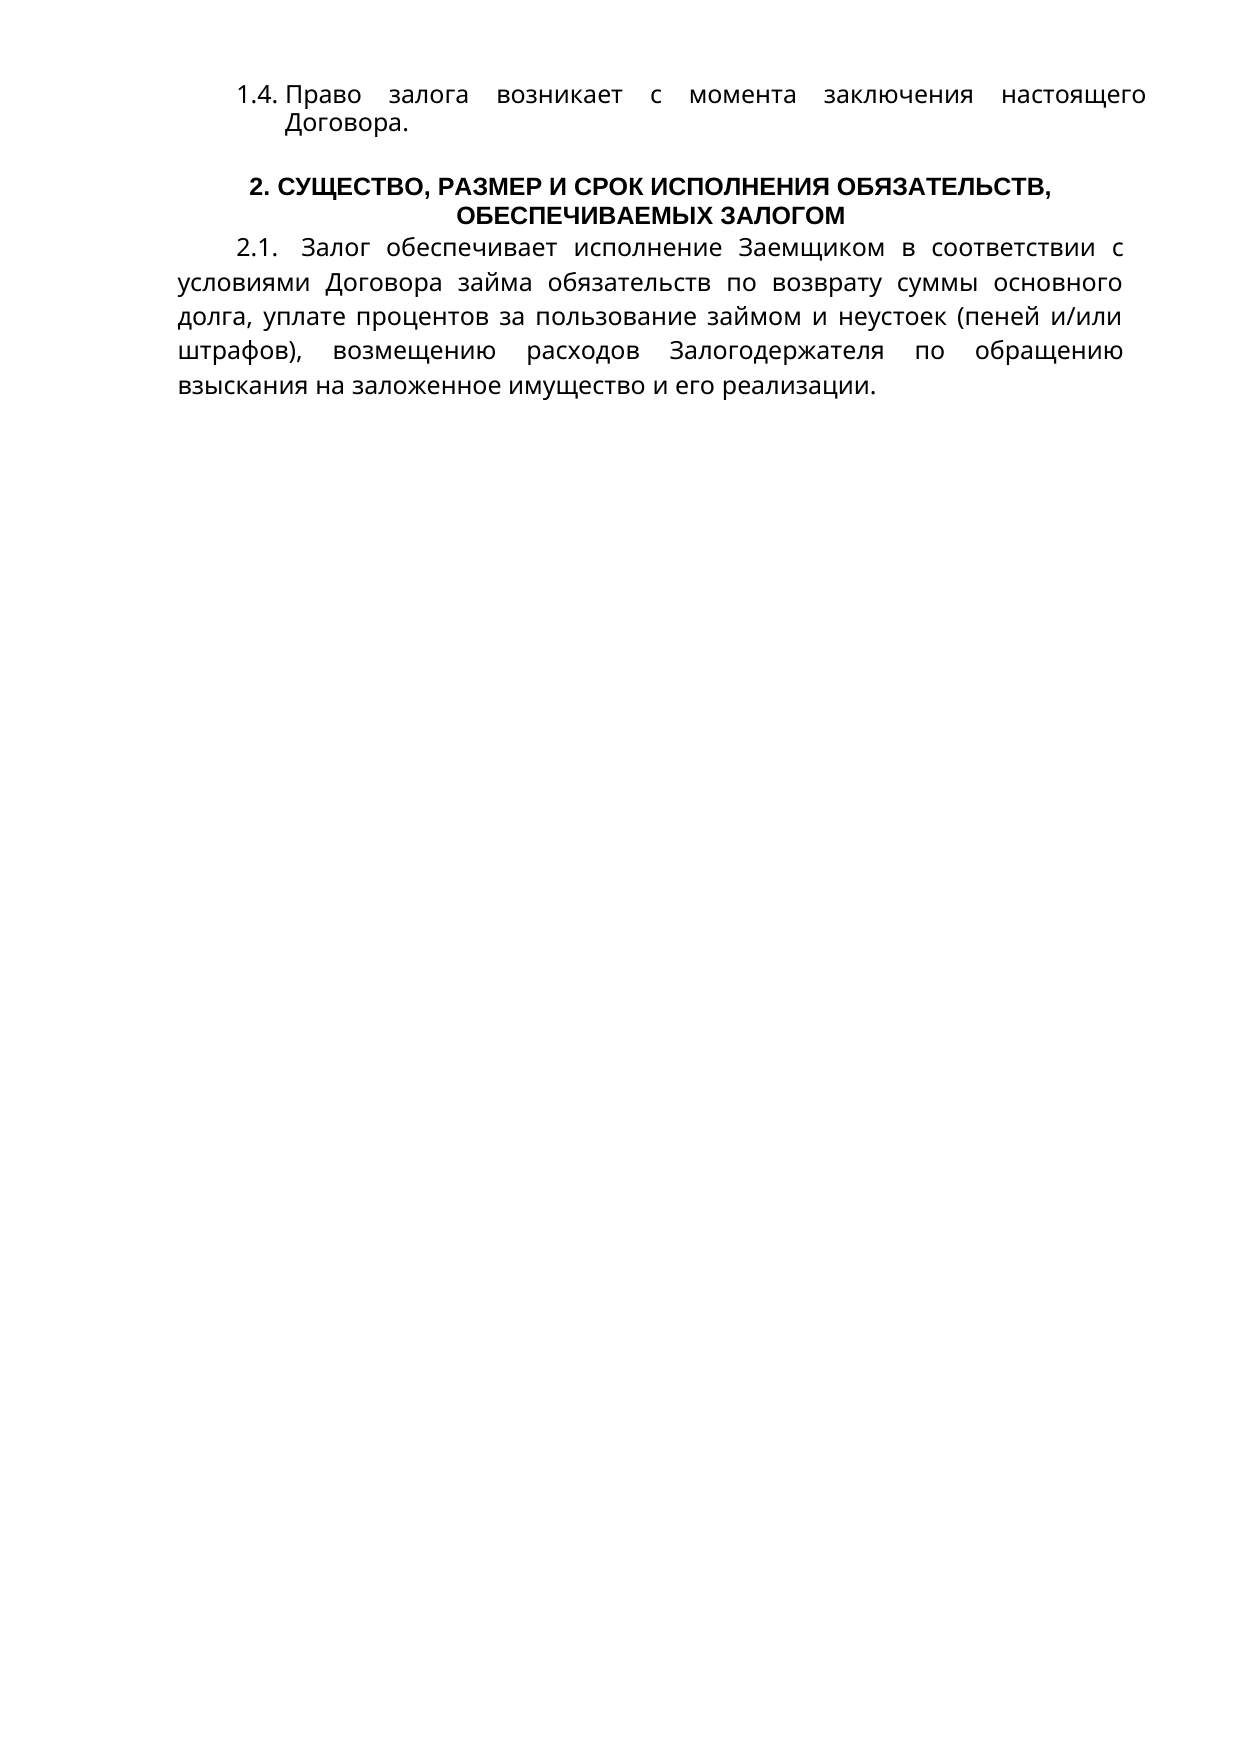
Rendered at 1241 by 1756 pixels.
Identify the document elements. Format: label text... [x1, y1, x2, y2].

list Право залога возникает с момента заключения настоящего Договора. [236, 81, 1146, 137]
subtitle СУЩЕСТВО, РАЗМЕР И СРОК ИСПОЛНЕНИЯ ОБЯЗАТЕЛЬСТВ, ОБЕСПЕЧИВАЕМЫХ ЗАЛОГОМ [249, 172, 1053, 229]
list Залог обеспечивает исполнение Заемщиком в соответствии с условиями Договора займа обязательств по возврату суммы основного долга, уплате процентов за пользование займом и неустоек (пеней и/или штрафов), возмещению расходов Залогодержателя по обращению взыскания на заложенное имущество и его реализации. [177, 230, 1123, 401]
